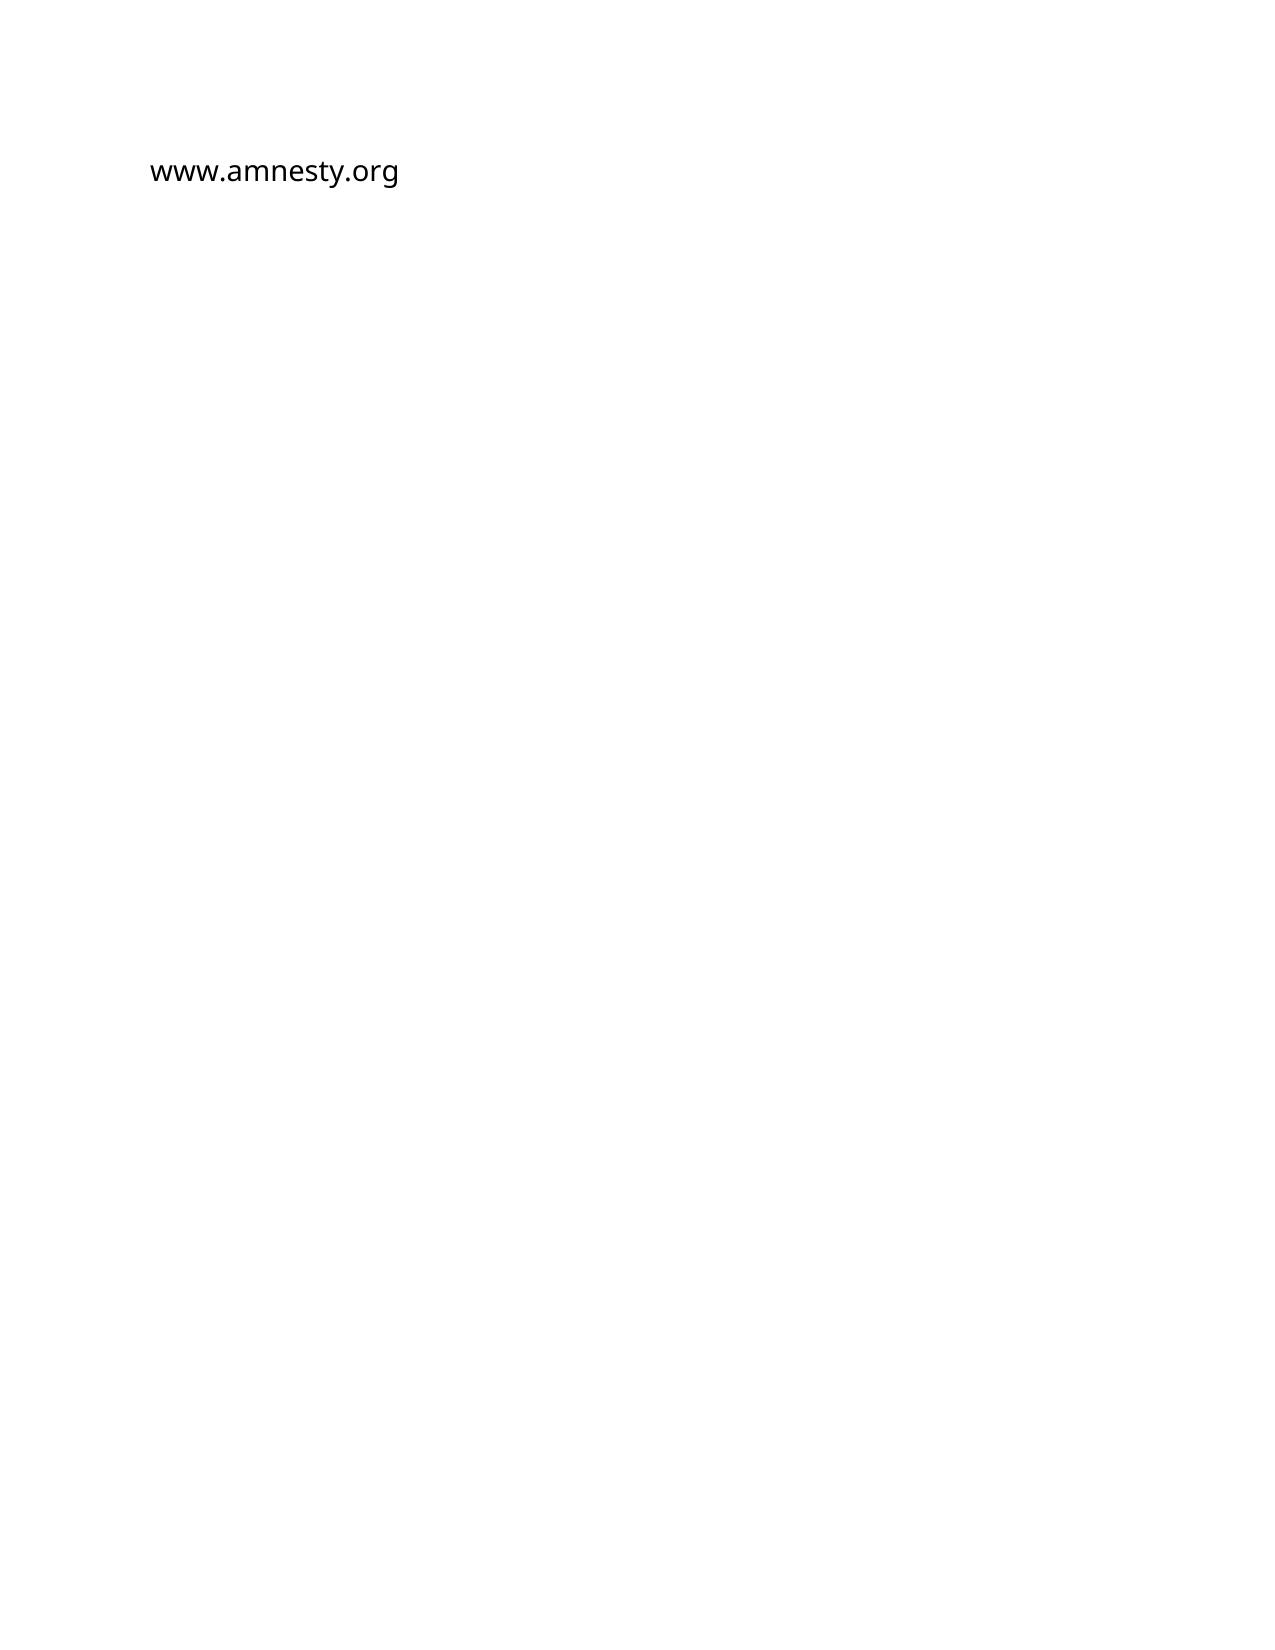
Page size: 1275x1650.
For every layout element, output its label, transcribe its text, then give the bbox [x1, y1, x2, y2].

text www.amnesty.org [150, 150, 1125, 190]
